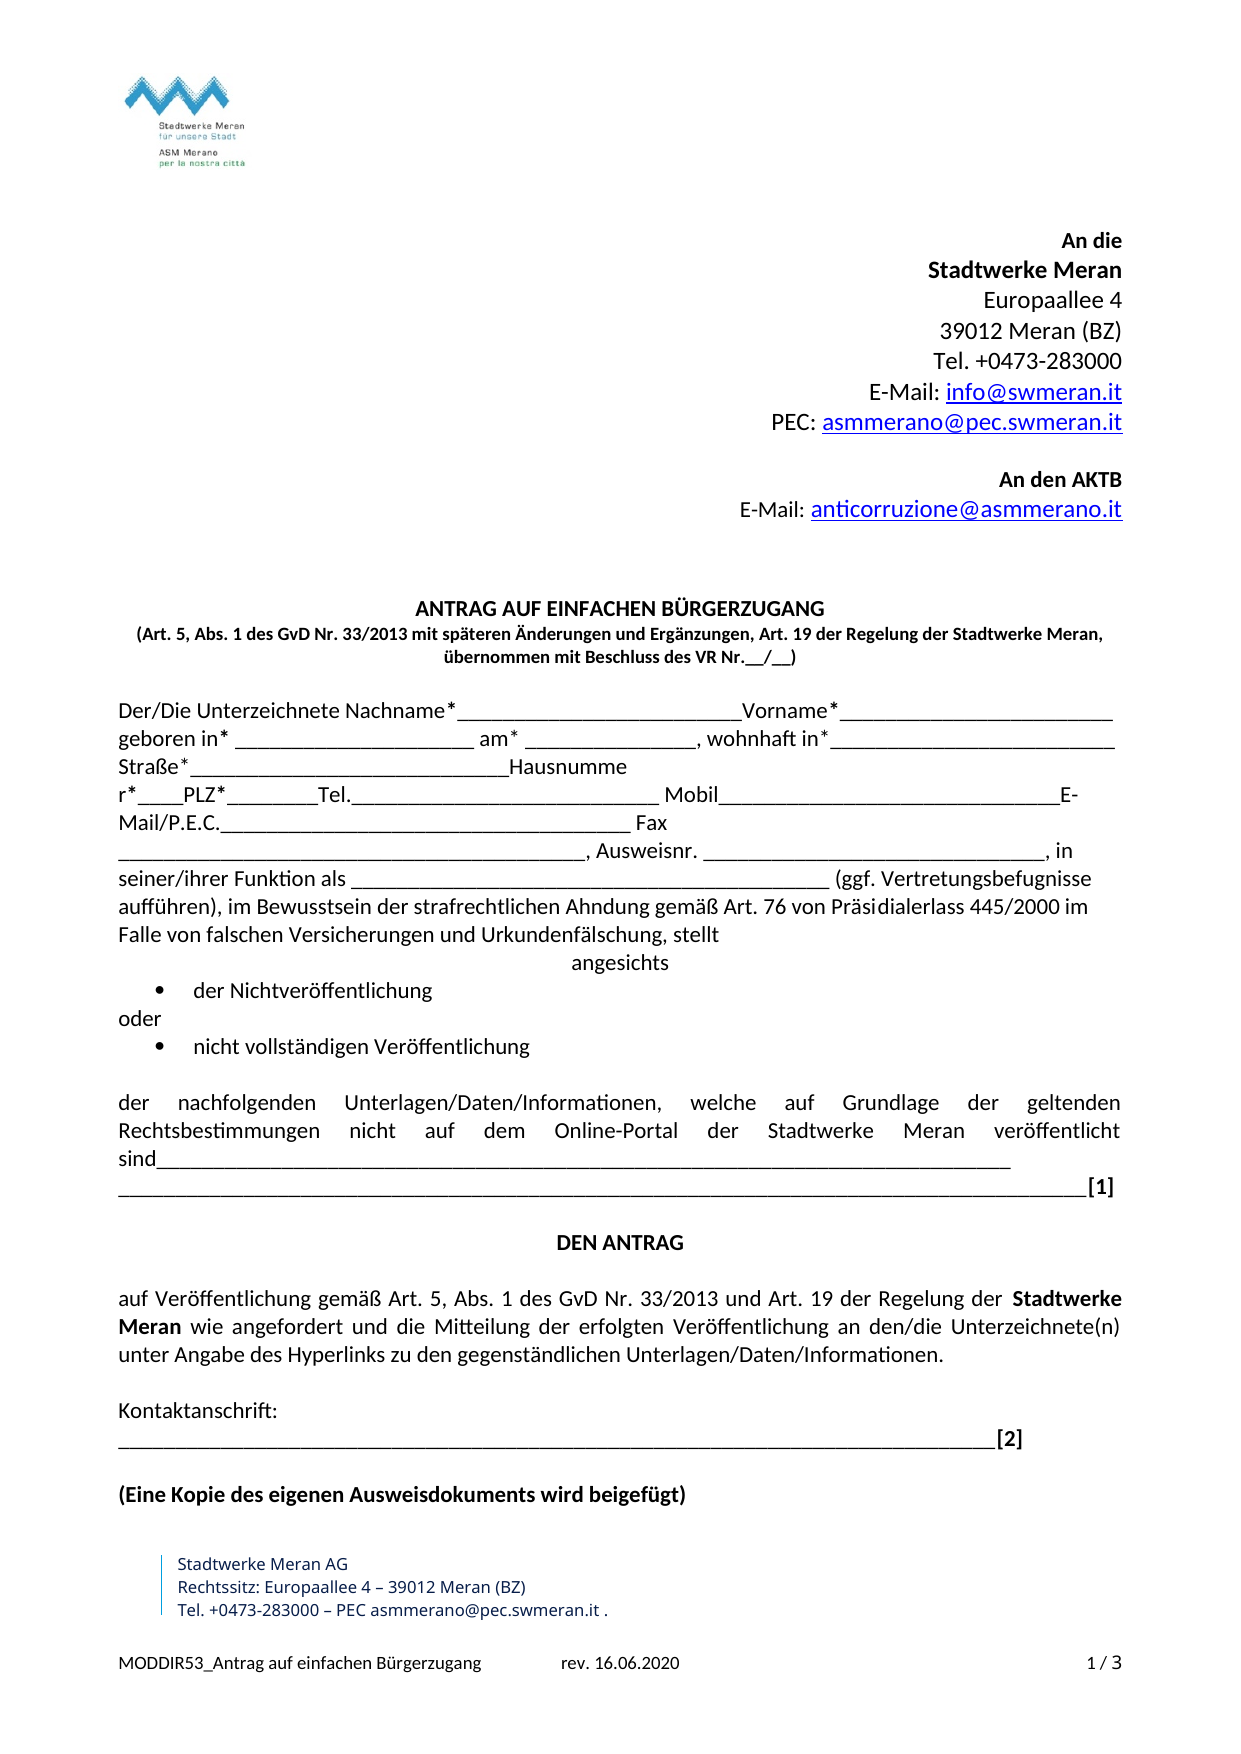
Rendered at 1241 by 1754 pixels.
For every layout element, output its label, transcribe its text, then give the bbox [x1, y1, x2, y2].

text oder [118, 1004, 1122, 1032]
list der Nichtveröffentlichung [156, 976, 1122, 1004]
text Stadtwerke Meran [118, 254, 1122, 284]
text Kontaktanschrift: [118, 1396, 1122, 1424]
text auf Veröffentlichung gemäß Art. 5, Abs. 1 des GvD Nr. 33/2013 und Art. 19 der Regelung der Stadtwerke Meran wie angefordert und die Mitteilung der erfolgten Veröffentlichung an den/die Unterzeichnete(n) unter Angabe des Hyperlinks zu den gegenständlichen Unterlagen/Daten/Informationen. [118, 1284, 1122, 1368]
text (Eine Kopie des eigenen Ausweisdokuments wird beigefügt) [118, 1481, 1122, 1508]
list nicht vollständigen Veröffentlichung [156, 1032, 1122, 1060]
text DEN ANTRAG [118, 1228, 1122, 1256]
text (Art. 5, Abs. 1 des GvD Nr. 33/2013 mit späteren Änderungen und Ergänzungen, Art. 19 der Regelung der Stadtwerke Meran, übernommen mit Beschluss des VR Nr.__/__) [118, 622, 1122, 668]
text geboren in* _____________________ am* _______________, wohnhaft in*_________________________ [118, 724, 1122, 752]
text Europaallee 4 [118, 284, 1122, 315]
text angesichts [118, 948, 1122, 976]
text An den AKTB [118, 466, 1122, 493]
text Der/Die Unterzeichnete Nachname*_________________________Vorname*________________________ [118, 696, 1122, 724]
text Tel. +0473-283000 [118, 346, 1122, 376]
picture [118, 73, 254, 170]
text An die [118, 226, 1122, 254]
text 39012 Meran (BZ) [118, 315, 1122, 346]
text Straße*____________________________Hausnummer*____PLZ*________Tel.___________________________ Mobil______________________________E-Mail/P.E.C.____________________________________ Fax _________________________________________, Ausweisnr. ______________________________, in seiner/ihrer Funktion als __________________________________________ (ggf. Vertretungsbefugnisse aufführen), im Bewusstsein der strafrechtlichen Ahndung gemäß Art. 76 von Präsidialerlass 445/2000 im Falle von falschen Versicherungen und Urkundenfälschung, stellt [118, 752, 1122, 948]
text ANTRAG AUF EINFACHEN BÜRGERZUGANG [118, 594, 1122, 622]
text PEC: asmmerano@pec.swmeran.it [118, 407, 1122, 437]
text _____________________________________________________________________________[2] [118, 1424, 1122, 1452]
text E-Mail: anticorruzione@asmmerano.it [118, 493, 1122, 524]
text der nachfolgenden Unterlagen/Daten/Informationen, welche auf Grundlage der geltenden Rechtsbestimmungen nicht auf dem Online-Portal der Stadtwerke Meran veröffentlicht sind___________________________________________________________________________ _____________________________________________________________________________________[1] [118, 1088, 1122, 1200]
text E-Mail: info@swmeran.it [118, 376, 1122, 407]
